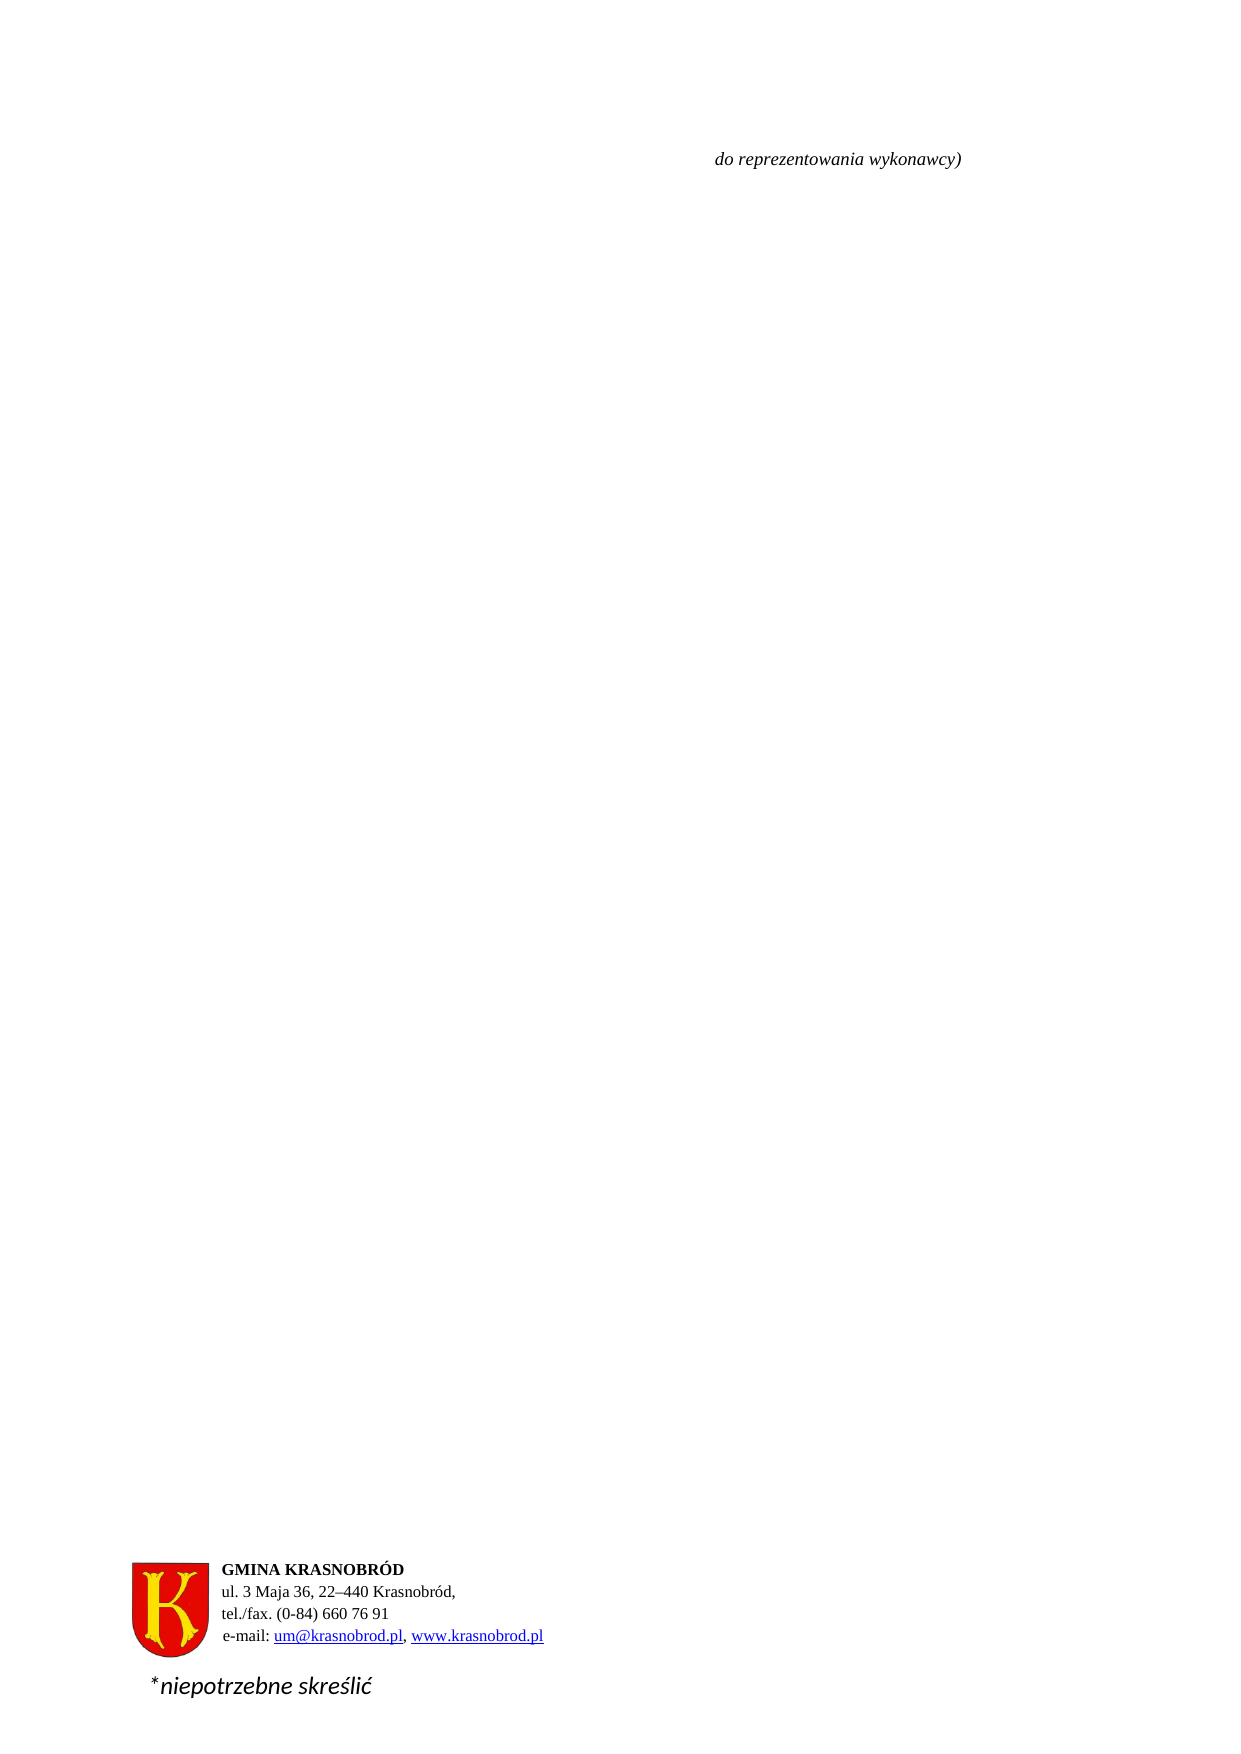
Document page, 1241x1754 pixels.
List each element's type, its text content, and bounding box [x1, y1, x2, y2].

picture [130, 1560, 210, 1658]
text do reprezentowania wykonawcy) [673, 148, 1093, 169]
